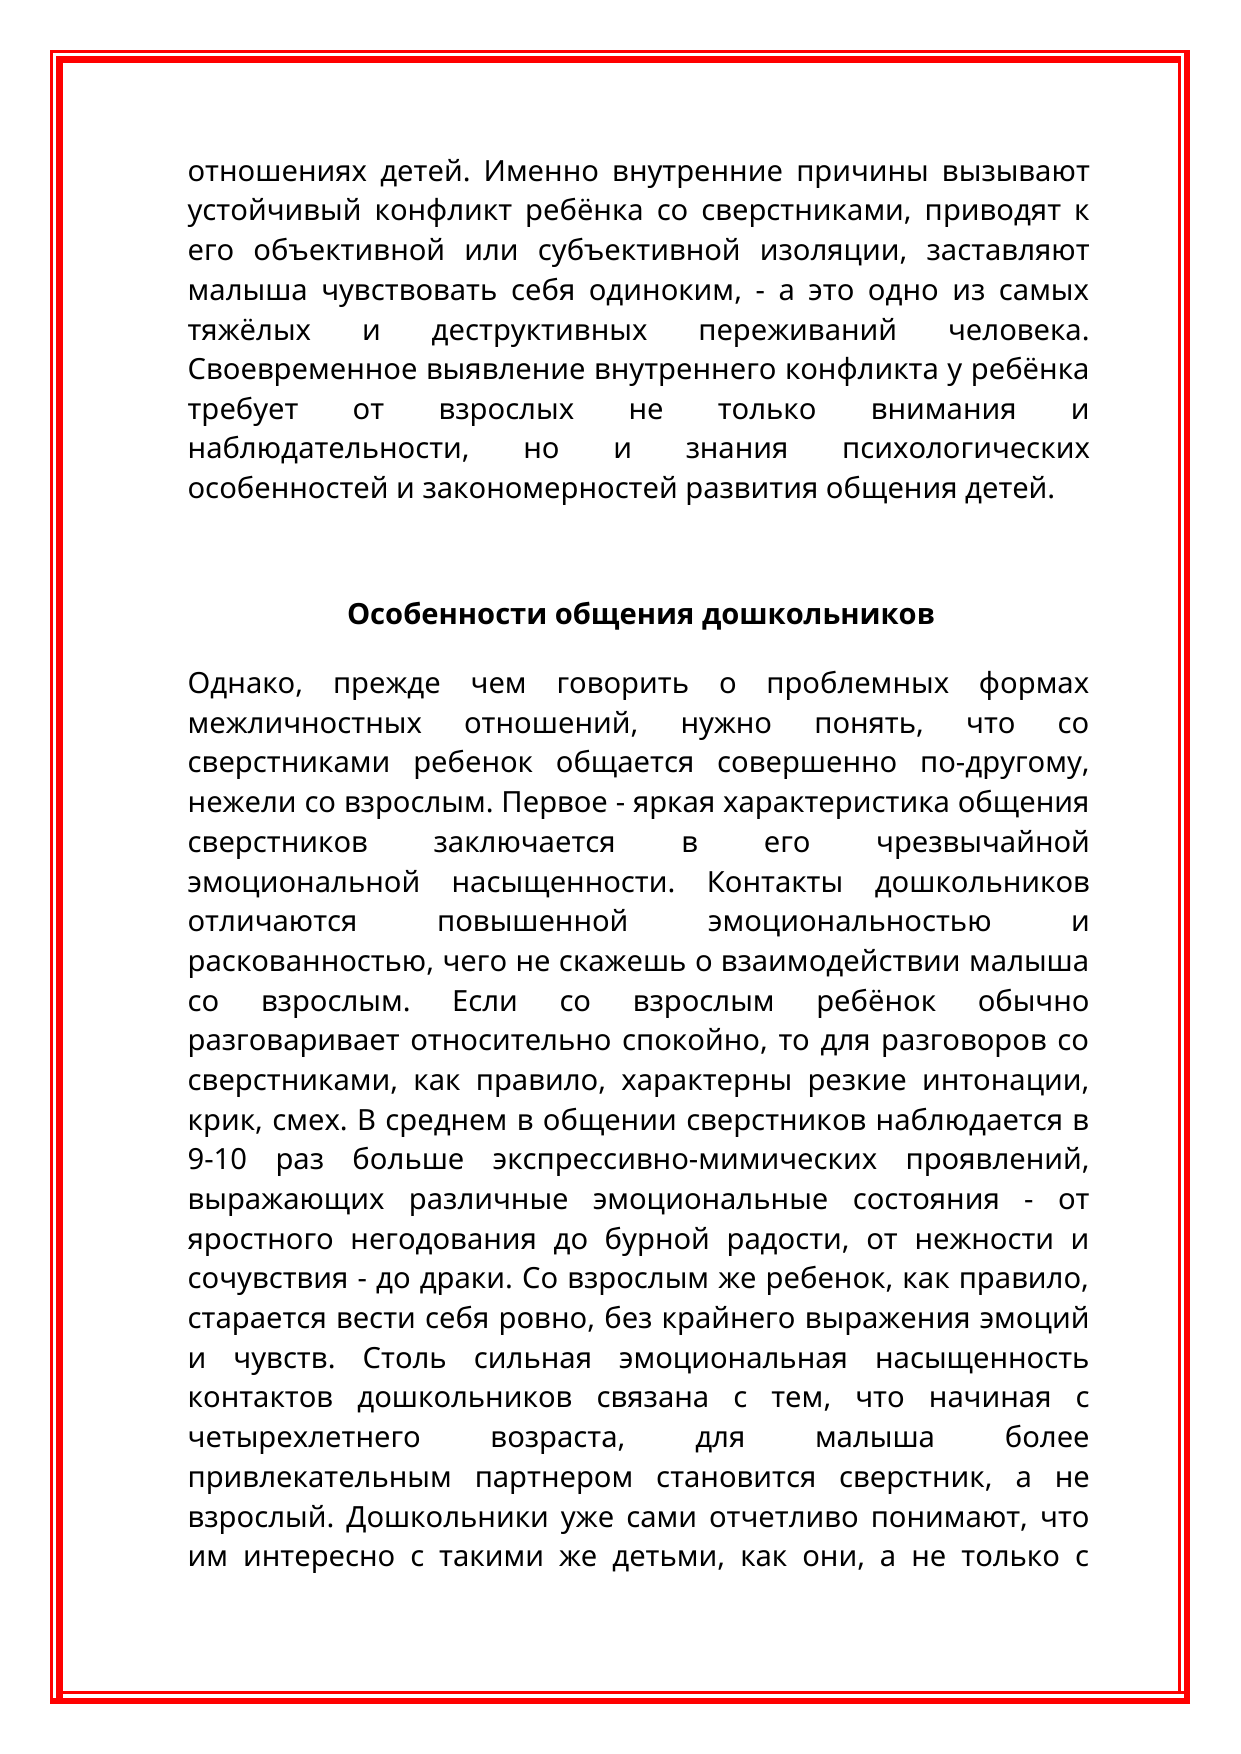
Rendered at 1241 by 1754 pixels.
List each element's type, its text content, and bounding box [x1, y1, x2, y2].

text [187, 662, 1090, 1575]
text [187, 150, 1090, 507]
text Особенности общения дошкольников [187, 593, 1090, 633]
